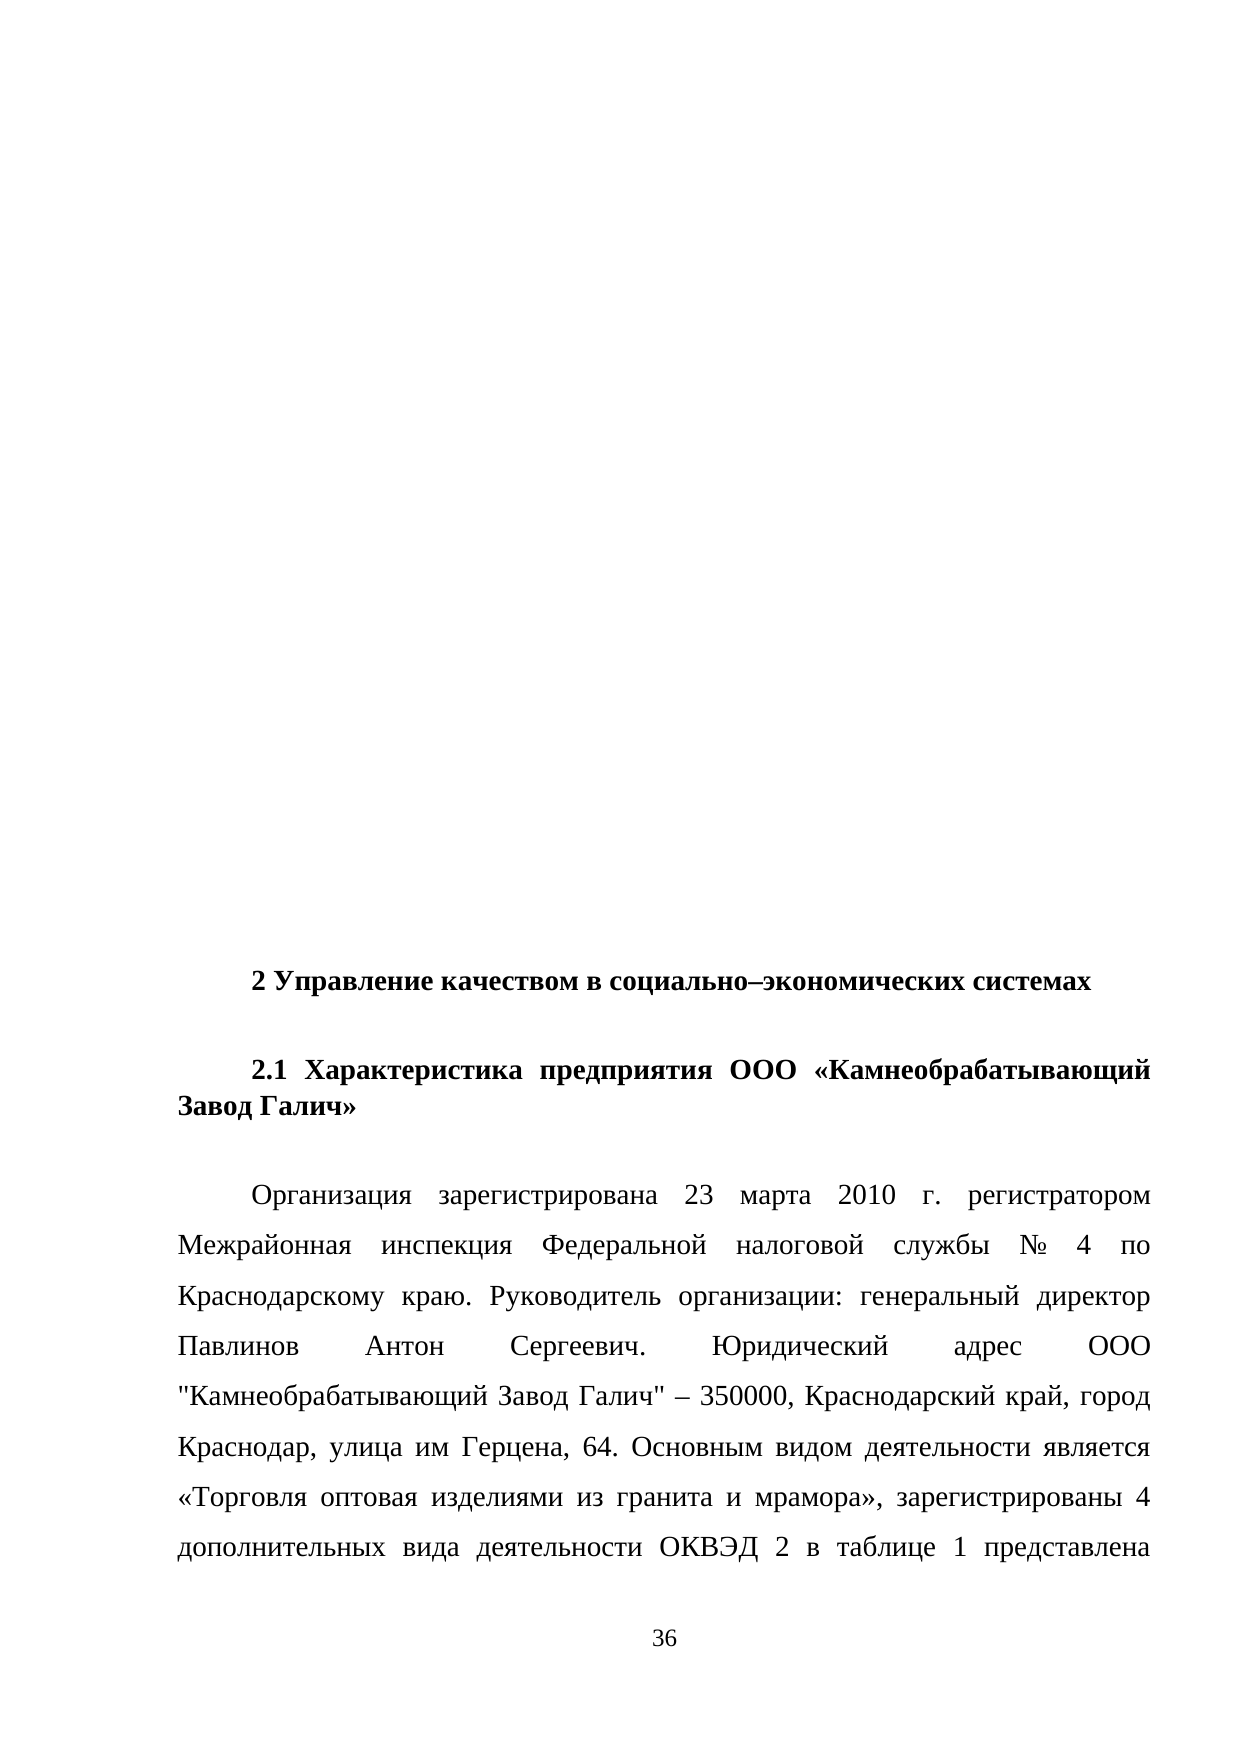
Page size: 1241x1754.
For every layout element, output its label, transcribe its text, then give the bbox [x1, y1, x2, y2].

text 2.1 Характеристика предприятия ООО «Камнеобрабатывающий Завод Галич» [177, 1052, 1152, 1122]
text 2 Управление качеством в социально–экономических системах [177, 963, 1152, 997]
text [177, 1177, 1152, 1563]
